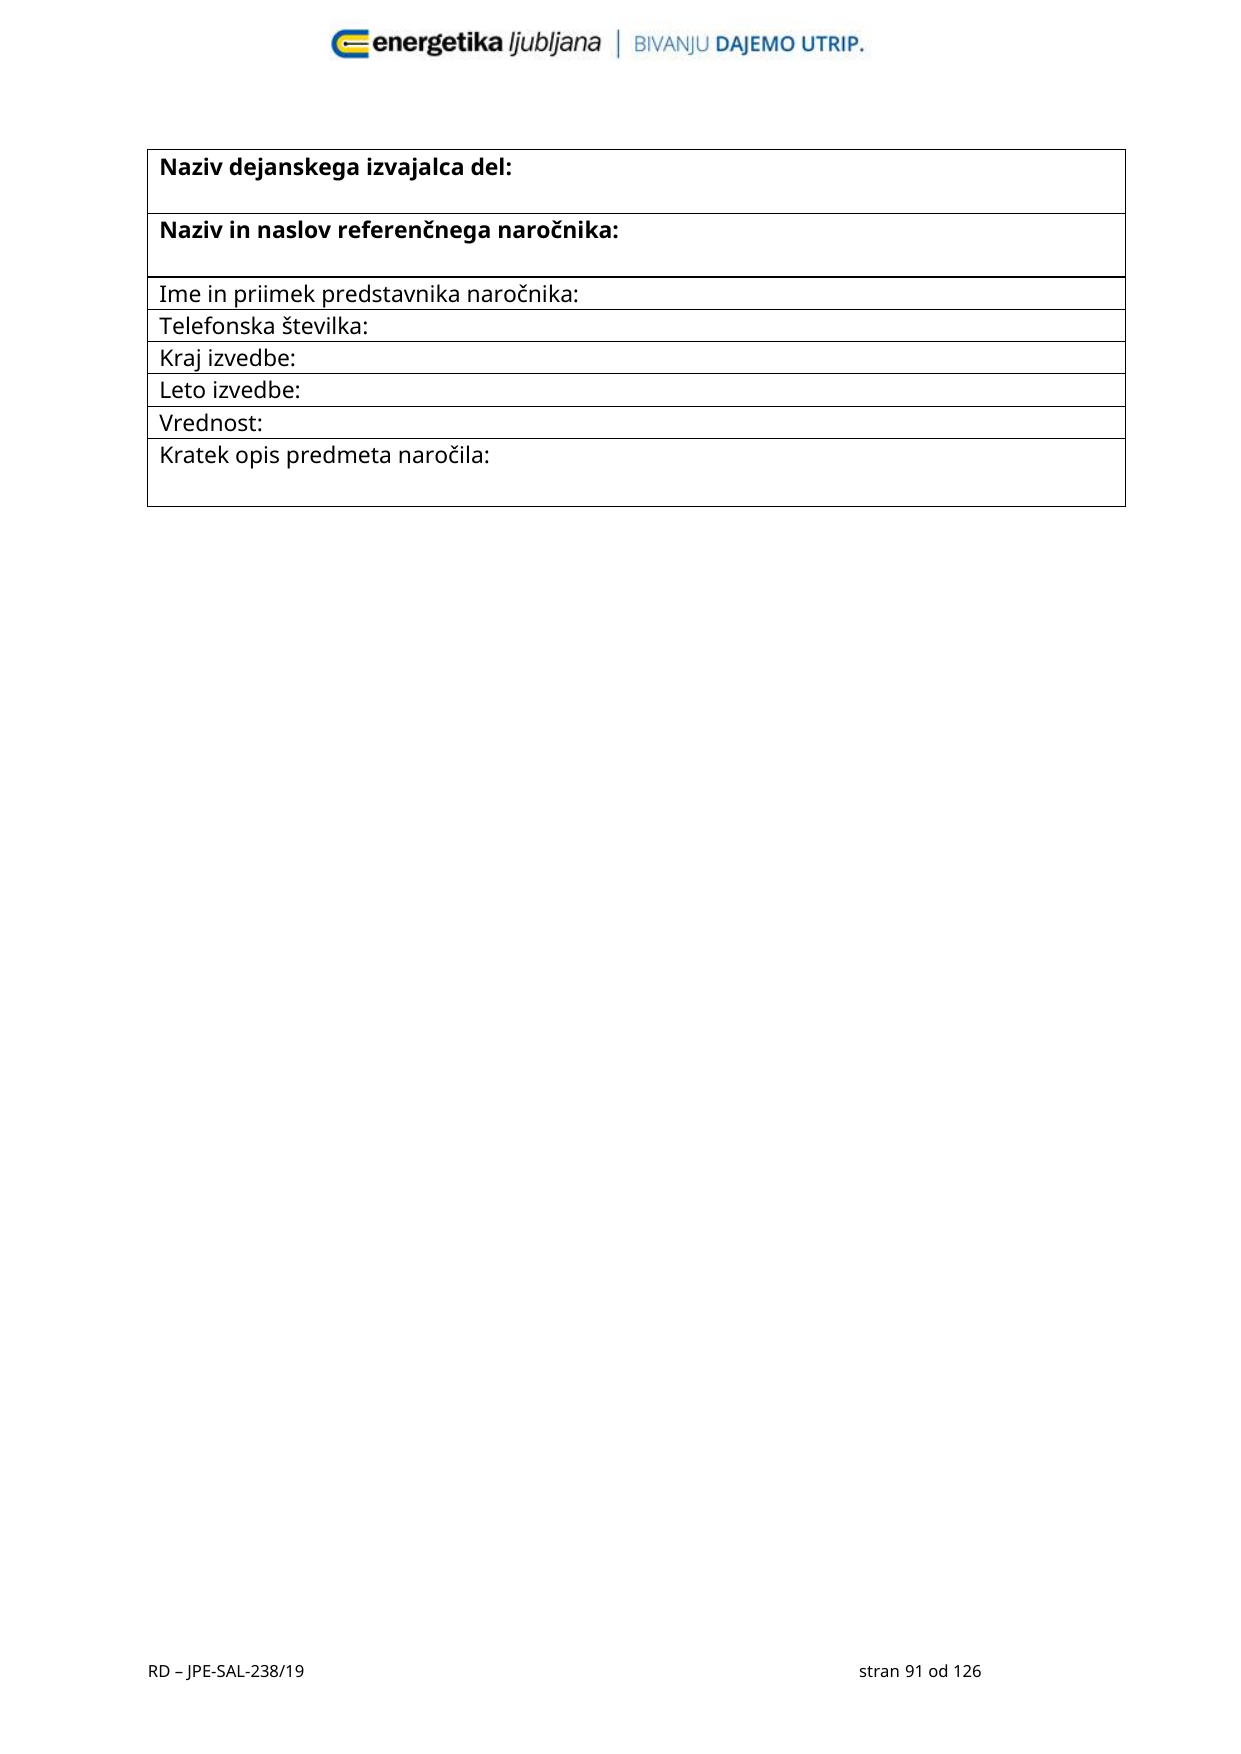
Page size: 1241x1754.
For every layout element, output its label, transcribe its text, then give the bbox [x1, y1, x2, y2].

table_cell Kratek opis predmeta naročila: [148, 439, 1125, 506]
table_cell Vrednost: [148, 407, 1125, 438]
table_cell Naziv in naslov referenčnega naročnika: [148, 214, 1125, 276]
table_header Naziv dejanskega izvajalca del: [148, 150, 1125, 213]
picture [329, 0, 941, 87]
table_cell Telefonska številka: [148, 310, 1125, 341]
table_cell Kraj izvedbe: [148, 342, 1125, 373]
table_cell Leto izvedbe: [148, 374, 1125, 406]
table_cell Ime in priimek predstavnika naročnika: [148, 278, 1125, 309]
